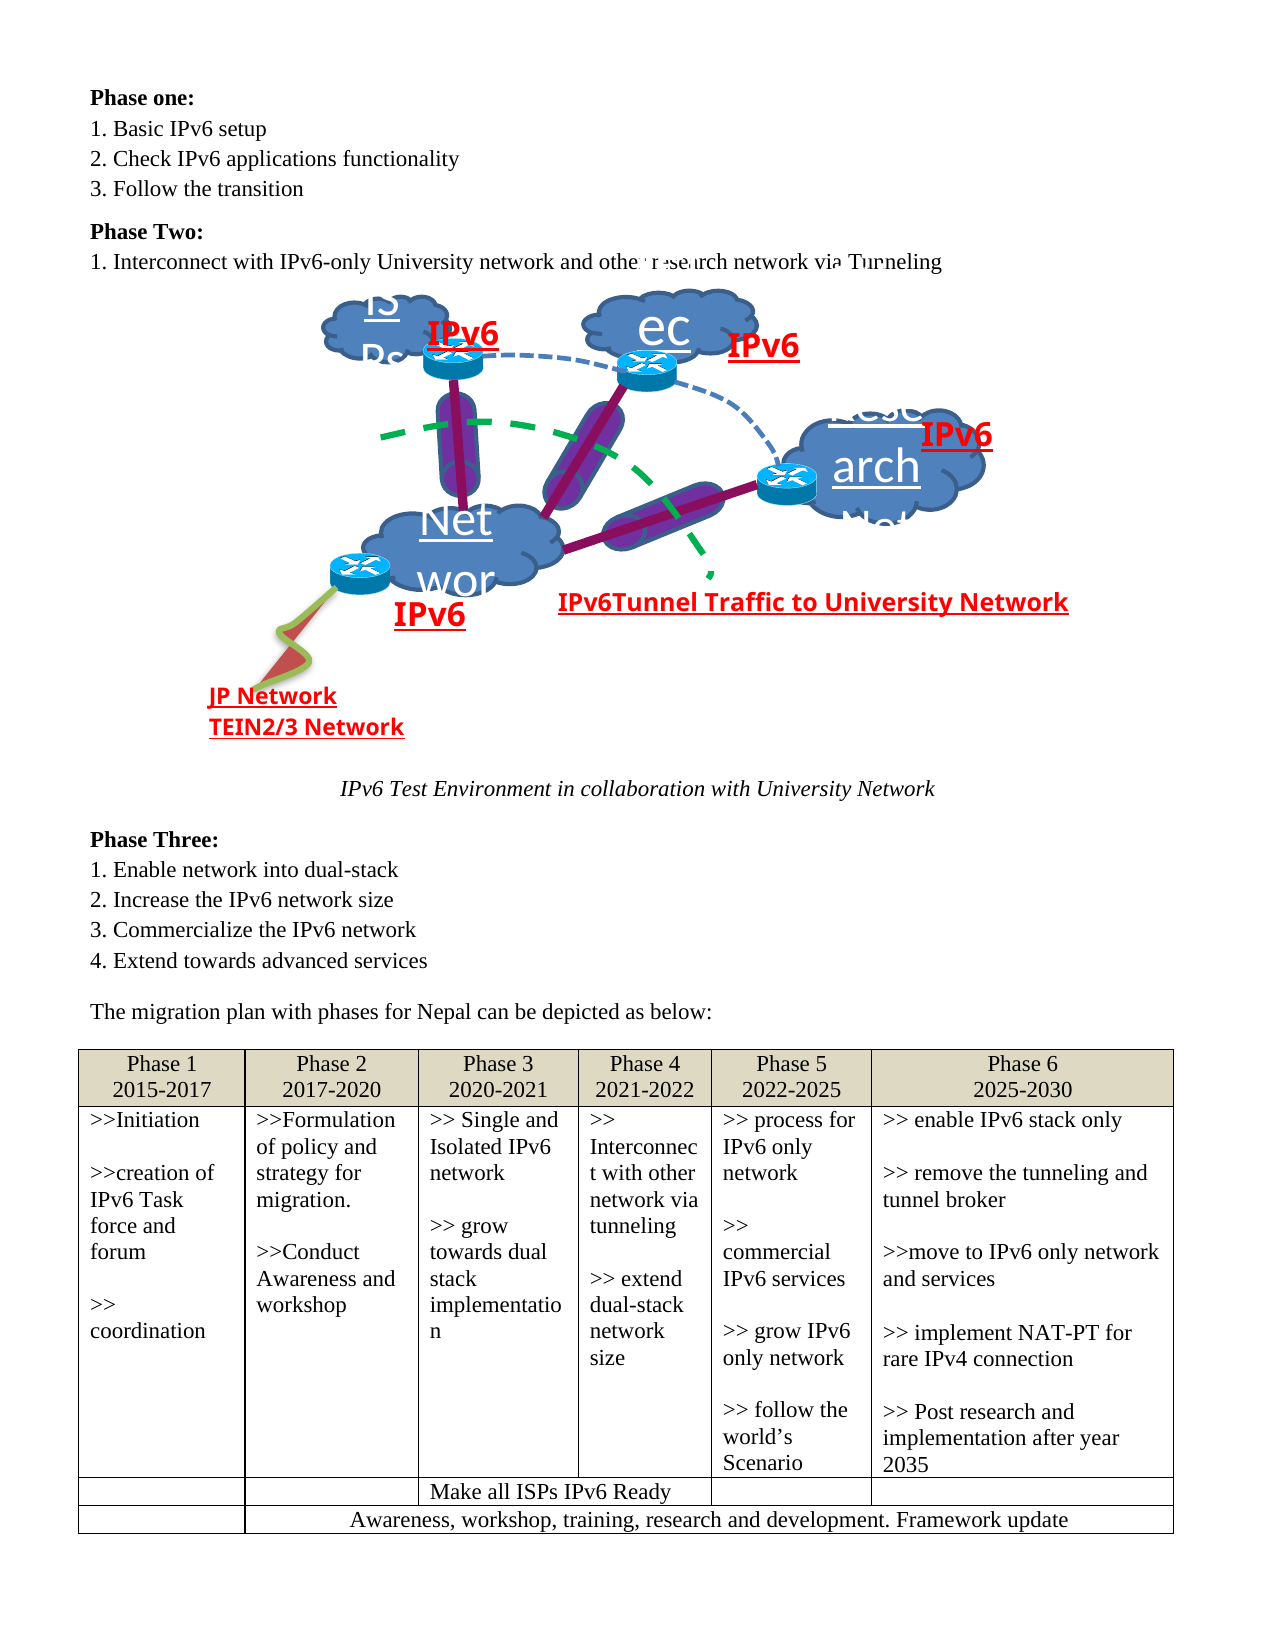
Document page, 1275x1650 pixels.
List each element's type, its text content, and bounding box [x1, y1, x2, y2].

table_cell [79, 1478, 244, 1505]
table_header Phase 3 2020-2021 [419, 1050, 578, 1106]
table_cell [79, 1506, 244, 1533]
text Phase one: 1. Basic IPv6 setup 2. Check IPv6 applications functionality 3. Follow the transition [90, 84, 1185, 201]
table_header Phase 6 2025-2030 [872, 1050, 1173, 1106]
table_header Phase 1 2015-2017 [79, 1050, 244, 1106]
text Phase Two: 1. Interconnect with IPv6-only University network and other research network via Tunneling [90, 218, 1185, 274]
table_cell >>Initiation >>creation of IPv6 Task force and forum >> coordination [79, 1107, 244, 1477]
text Phase Three: 1. Enable network into dual-stack 2. Increase the IPv6 network size 3. Commercialize the IPv6 network 4. Extend towards advanced services [90, 826, 1185, 973]
table_cell [872, 1478, 1173, 1505]
table_cell Make all ISPs IPv6 Ready [419, 1478, 711, 1505]
table_header Phase 5 2022-2025 [712, 1050, 871, 1106]
table_cell >> process for IPv6 only network >> commercial IPv6 services >> grow IPv6 only network >> follow the world’s Scenario [712, 1107, 871, 1477]
table_cell Awareness, workshop, training, research and development. Framework update [246, 1506, 1173, 1533]
table_cell >> Interconnect with other network via tunneling >> extend dual-stack network size [579, 1107, 711, 1477]
table_header Phase 4 2021-2022 [579, 1050, 711, 1106]
table_cell [712, 1478, 871, 1505]
table_header Phase 2 2017-2020 [246, 1050, 418, 1106]
text The migration plan with phases for Nepal can be depicted as below: [90, 998, 1185, 1024]
table_cell >> Single and Isolated IPv6 network >> grow towards dual stack implementation [419, 1107, 578, 1477]
table_cell >>Formulation of policy and strategy for migration. >>Conduct Awareness and workshop [246, 1107, 418, 1477]
text IPv6 Test Environment in collaboration with University Network [90, 775, 1185, 801]
table_cell >> enable IPv6 stack only >> remove the tunneling and tunnel broker >>move to IPv6 only network and services >> implement NAT-PT for rare IPv4 connection >> Post research and implementation after year 2035 [872, 1107, 1173, 1477]
table_cell [246, 1478, 418, 1505]
